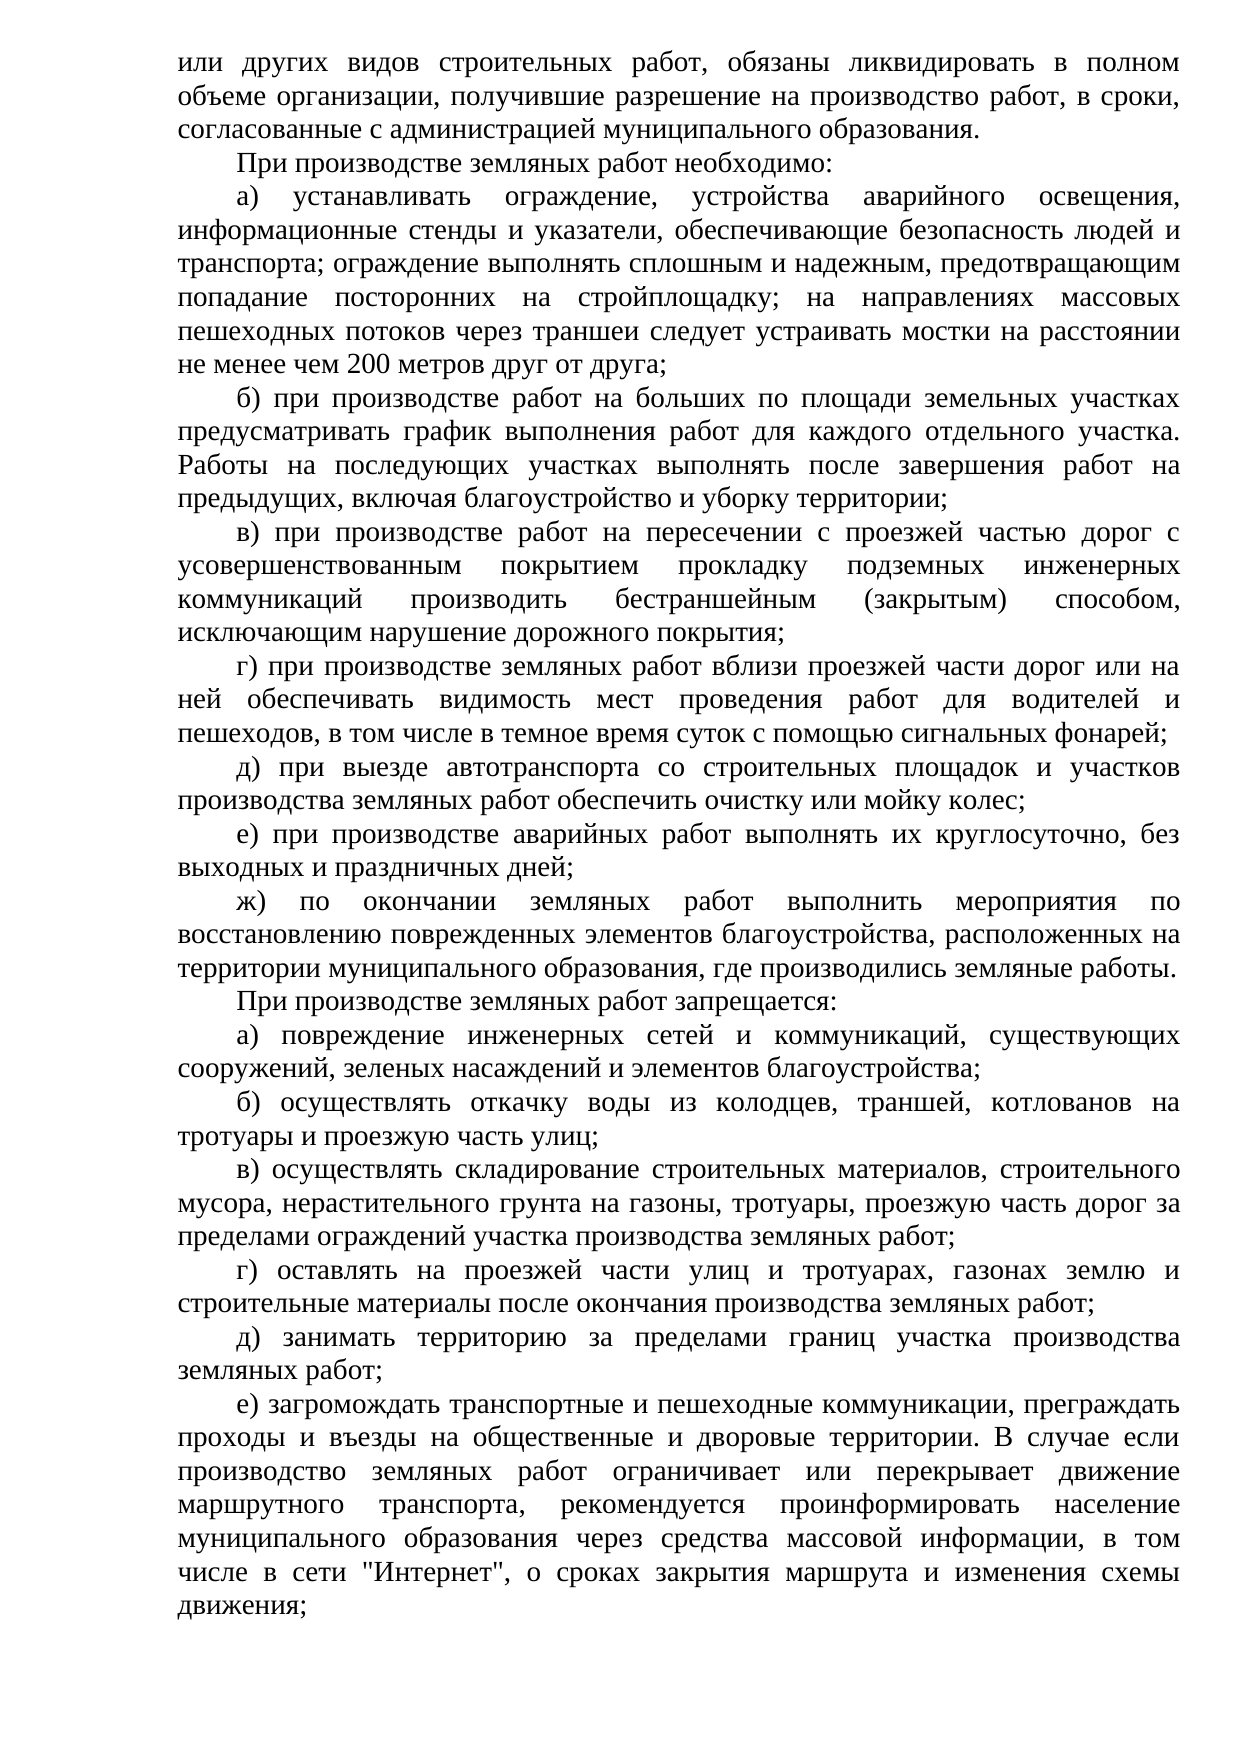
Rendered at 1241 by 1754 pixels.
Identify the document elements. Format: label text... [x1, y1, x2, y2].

text в) осуществлять складирование строительных материалов, строительного мусора, нерастительного грунта на газоны, тротуары, проезжую часть дорог за пределами ограждений участка производства земляных работ; [177, 1151, 1181, 1252]
text д) при выезде автотранспорта со строительных площадок и участков производства земляных работ обеспечить очистку или мойку колес; [177, 749, 1181, 816]
text а) повреждение инженерных сетей и коммуникаций, существующих сооружений, зеленых насаждений и элементов благоустройства; [177, 1017, 1181, 1084]
text б) осуществлять откачку воды из колодцев, траншей, котлованов на тротуары и проезжую часть улиц; [177, 1084, 1181, 1151]
text д) занимать территорию за пределами границ участка производства земляных работ; [177, 1319, 1181, 1386]
text г) оставлять на проезжей части улиц и тротуарах, газонах землю и строительные материалы после окончания производства земляных работ; [177, 1252, 1181, 1319]
text в) при производстве работ на пересечении с проезжей частью дорог с усовершенствованным покрытием прокладку подземных инженерных коммуникаций производить бестраншейным (закрытым) способом, исключающим нарушение дорожного покрытия; [177, 514, 1181, 648]
text е) при производстве аварийных работ выполнять их круглосуточно, без выходных и праздничных дней; [177, 816, 1181, 883]
text г) при производстве земляных работ вблизи проезжей части дорог или на ней обеспечивать видимость мест проведения работ для водителей и пешеходов, в том числе в темное время суток с помощью сигнальных фонарей; [177, 648, 1181, 749]
text ж) по окончании земляных работ выполнить мероприятия по восстановлению поврежденных элементов благоустройства, расположенных на территории муниципального образования, где производились земляные работы. [177, 883, 1181, 983]
text б) при производстве работ на больших по площади земельных участках предусматривать график выполнения работ для каждого отдельного участка. Работы на последующих участках выполнять после завершения работ на предыдущих, включая благоустройство и уборку территории; [177, 380, 1181, 514]
text а) устанавливать ограждение, устройства аварийного освещения, информационные стенды и указатели, обеспечивающие безопасность людей и транспорта; ограждение выполнять сплошным и надежным, предотвращающим попадание посторонних на стройплощадку; на направлениях массовых пешеходных потоков через траншеи следует устраивать мостки на расстоянии не менее чем 200 метров друг от друга; [177, 178, 1181, 380]
text При производстве земляных работ необходимо: [177, 145, 1181, 178]
text При производстве земляных работ запрещается: [177, 983, 1181, 1017]
text е) загромождать транспортные и пешеходные коммуникации, преграждать проходы и въезды на общественные и дворовые территории. В случае если производство земляных работ ограничивает или перекрывает движение маршрутного транспорта, рекомендуется проинформировать население муниципального образования через средства массовой информации, в том числе в сети "Интернет", о сроках закрытия маршрута и изменения схемы движения; [177, 1386, 1181, 1621]
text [177, 44, 1181, 145]
